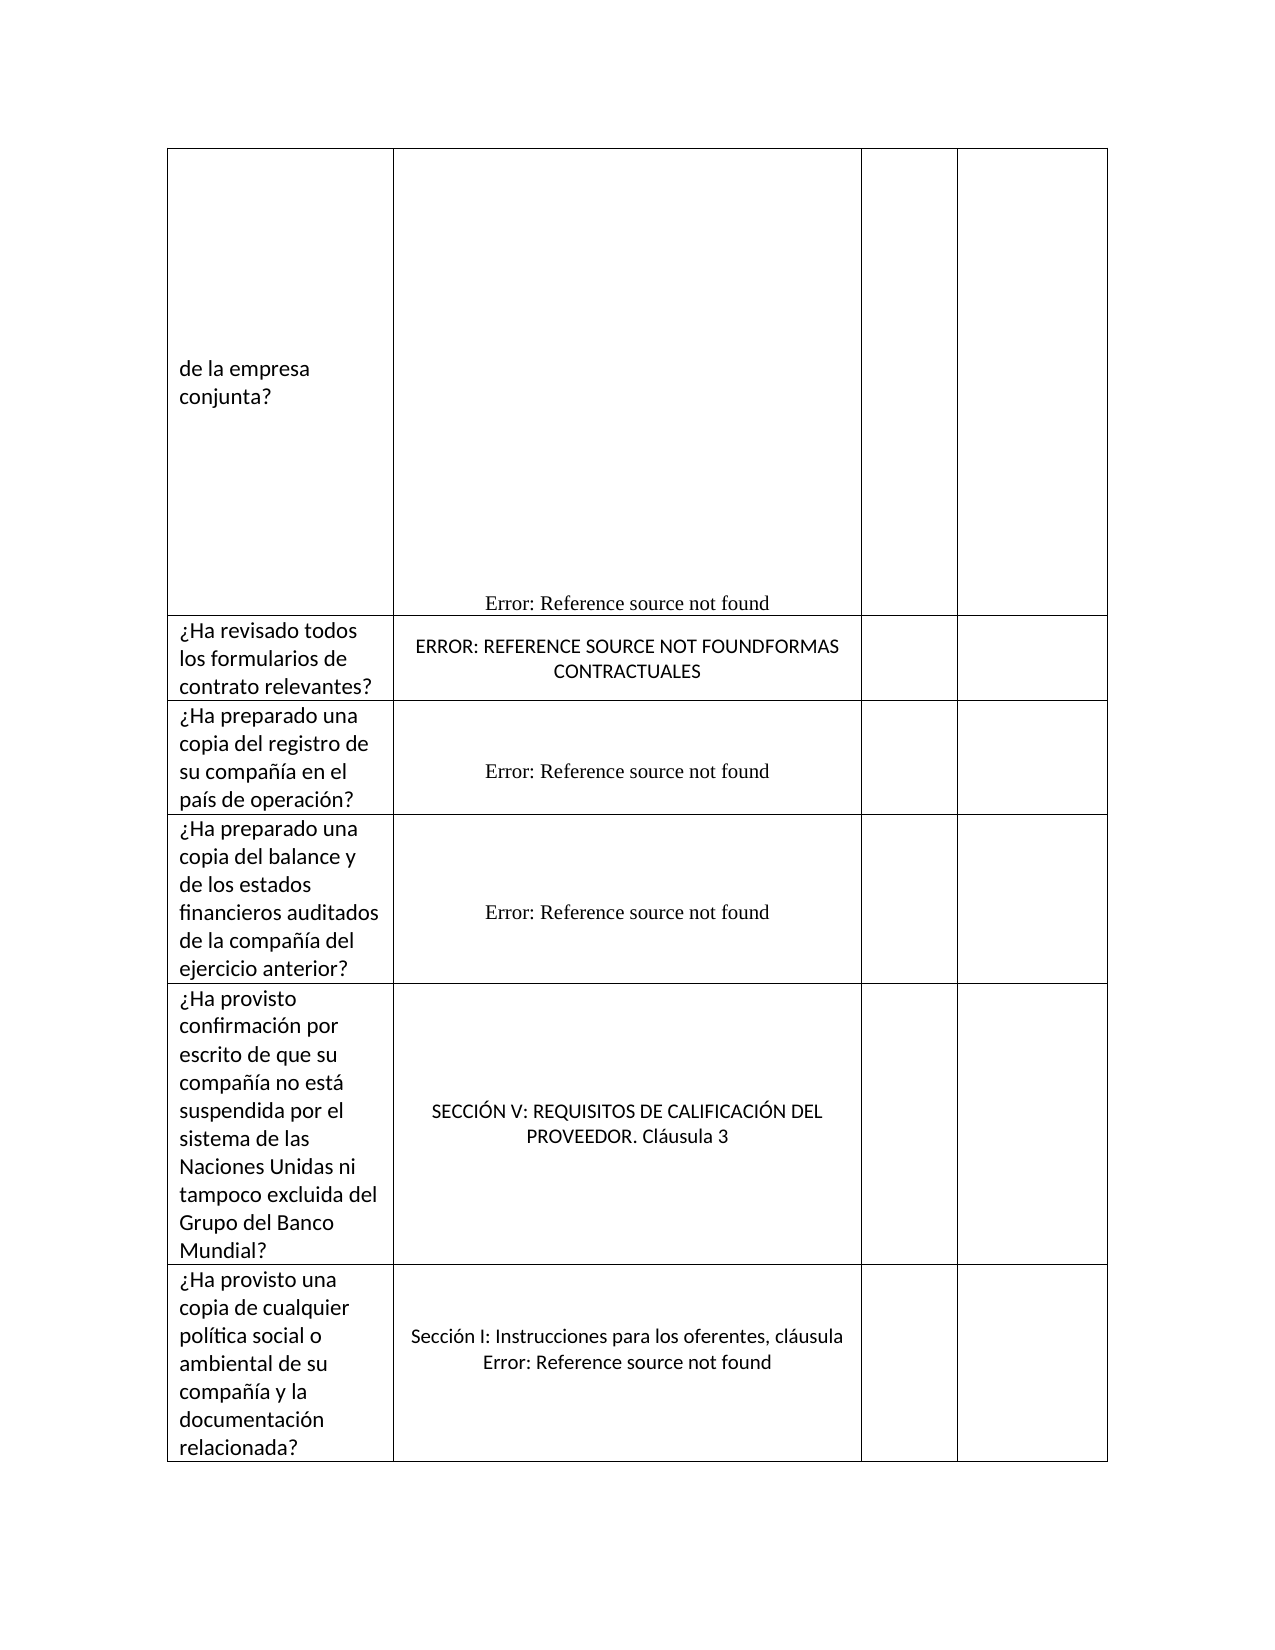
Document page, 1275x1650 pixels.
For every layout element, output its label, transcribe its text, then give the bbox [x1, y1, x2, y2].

table_cell [862, 984, 957, 1264]
table_cell ¿Ha revisado todos los formularios de contrato relevantes? [168, 616, 393, 700]
table_cell [862, 616, 957, 700]
table_cell ¿Ha provisto confirmación por escrito de que su compañía no está suspendida por el sistema de las Naciones Unidas ni tampoco excluida del Grupo del Banco Mundial? [168, 984, 393, 1264]
table_cell ¿Ha provisto una copia de cualquier política social o ambiental de su compañía y la documentación relacionada? [168, 1265, 393, 1461]
table_cell ¿Ha preparado una copia del registro de su compañía en el país de operación? [168, 701, 393, 813]
table_cell [958, 815, 1107, 983]
table_cell [862, 701, 957, 813]
table_cell [862, 149, 957, 615]
table_cell [958, 701, 1107, 813]
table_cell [168, 149, 393, 615]
table_cell [862, 815, 957, 983]
table_cell [958, 984, 1107, 1264]
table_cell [394, 149, 861, 615]
table_cell [958, 149, 1107, 615]
table_cell [862, 1265, 957, 1461]
table_cell Sección V: Requisitos de calificación del proveedor. Cláusula 3 [394, 984, 861, 1264]
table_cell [394, 1265, 861, 1461]
table_cell [958, 616, 1107, 700]
table_cell [958, 1265, 1107, 1461]
table_cell ¿Ha preparado una copia del balance y de los estados financieros auditados de la compañía del ejercicio anterior? [168, 815, 393, 983]
